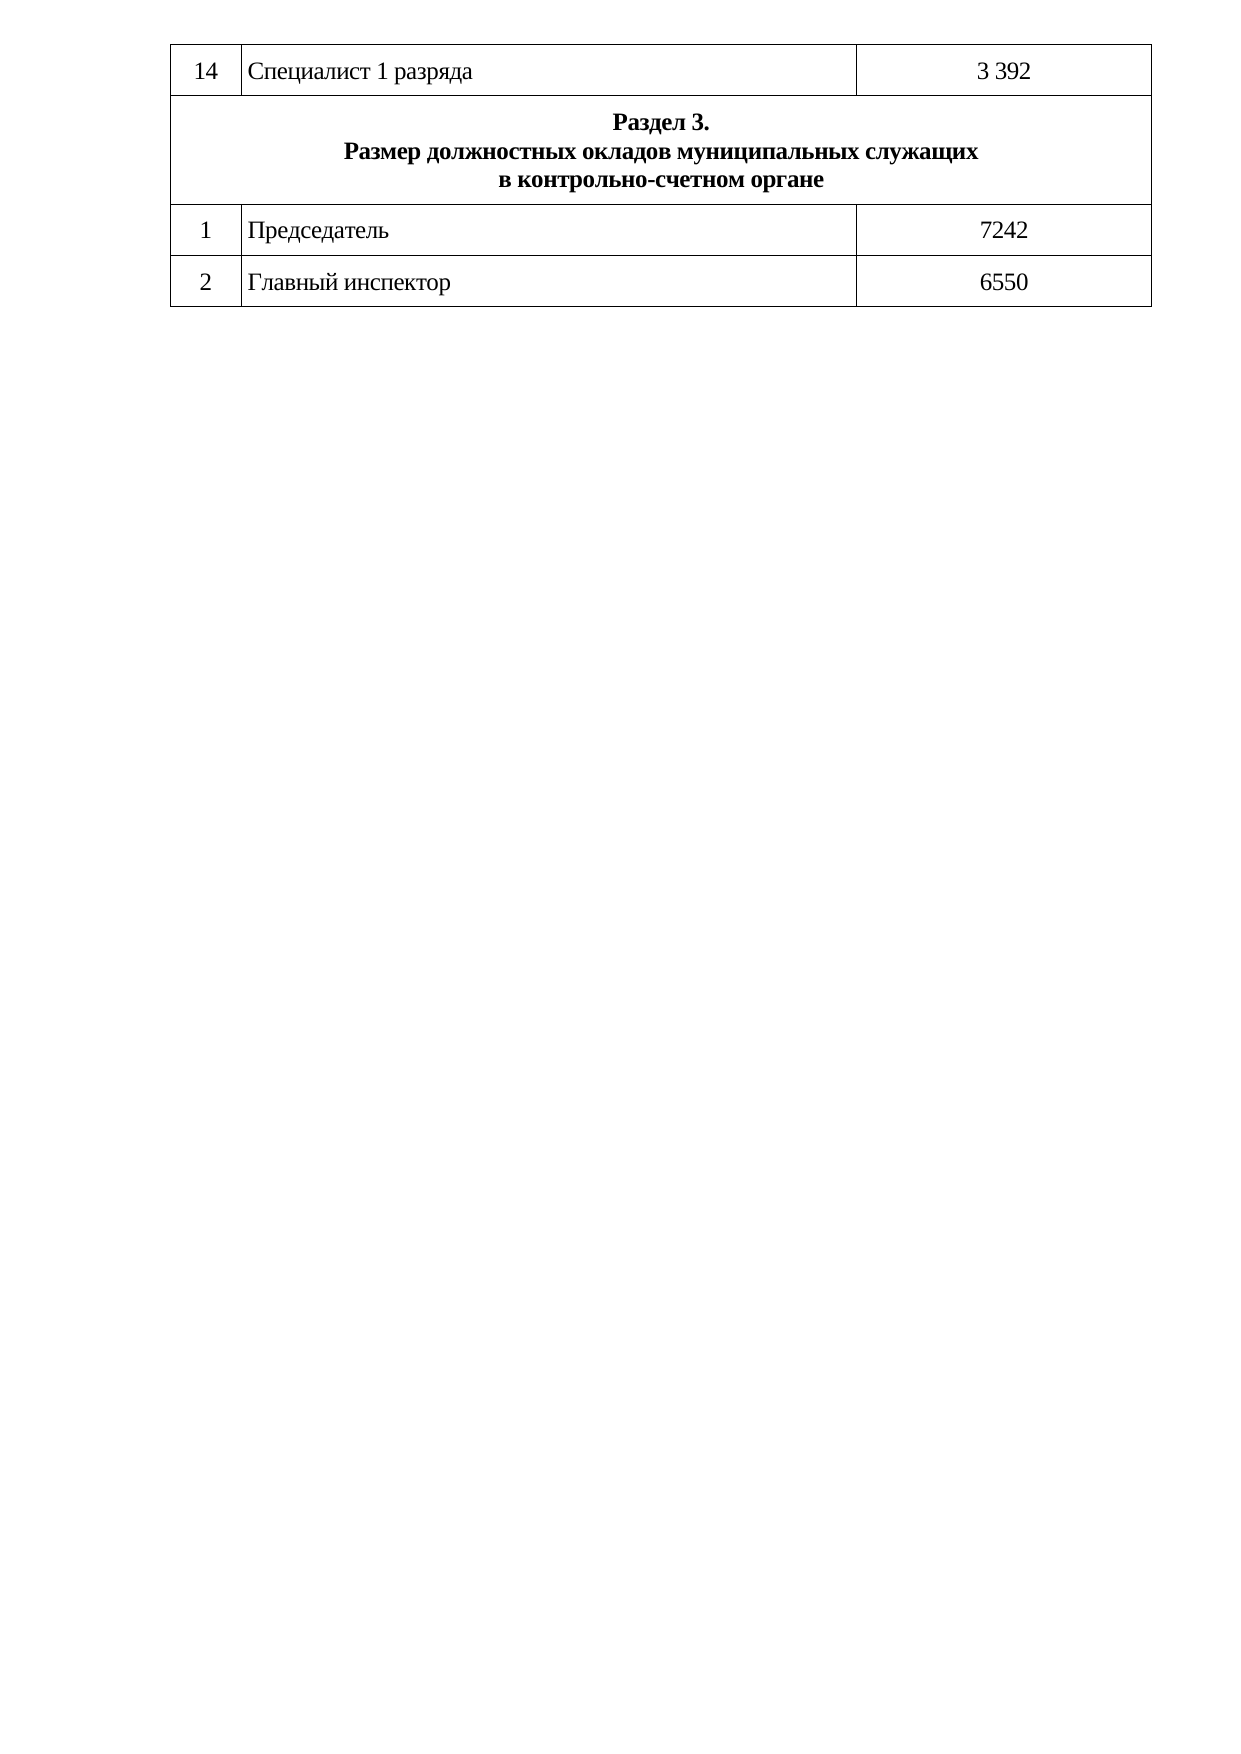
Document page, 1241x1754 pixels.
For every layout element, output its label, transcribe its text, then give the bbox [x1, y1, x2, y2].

table_cell Специалист 1 разряда [242, 45, 856, 95]
table_cell Председатель [242, 205, 856, 255]
table_cell 3 392 [857, 45, 1151, 95]
table_cell Главный инспектор [242, 256, 856, 306]
table_cell 14 [171, 45, 241, 95]
table_cell Раздел 3. Размер должностных окладов муниципальных служащих в контрольно-счетном органе [171, 96, 1151, 204]
table_cell 1 [171, 205, 241, 255]
table_cell 2 [171, 256, 241, 306]
table_cell 7242 [857, 205, 1151, 255]
table_cell 6550 [857, 256, 1151, 306]
